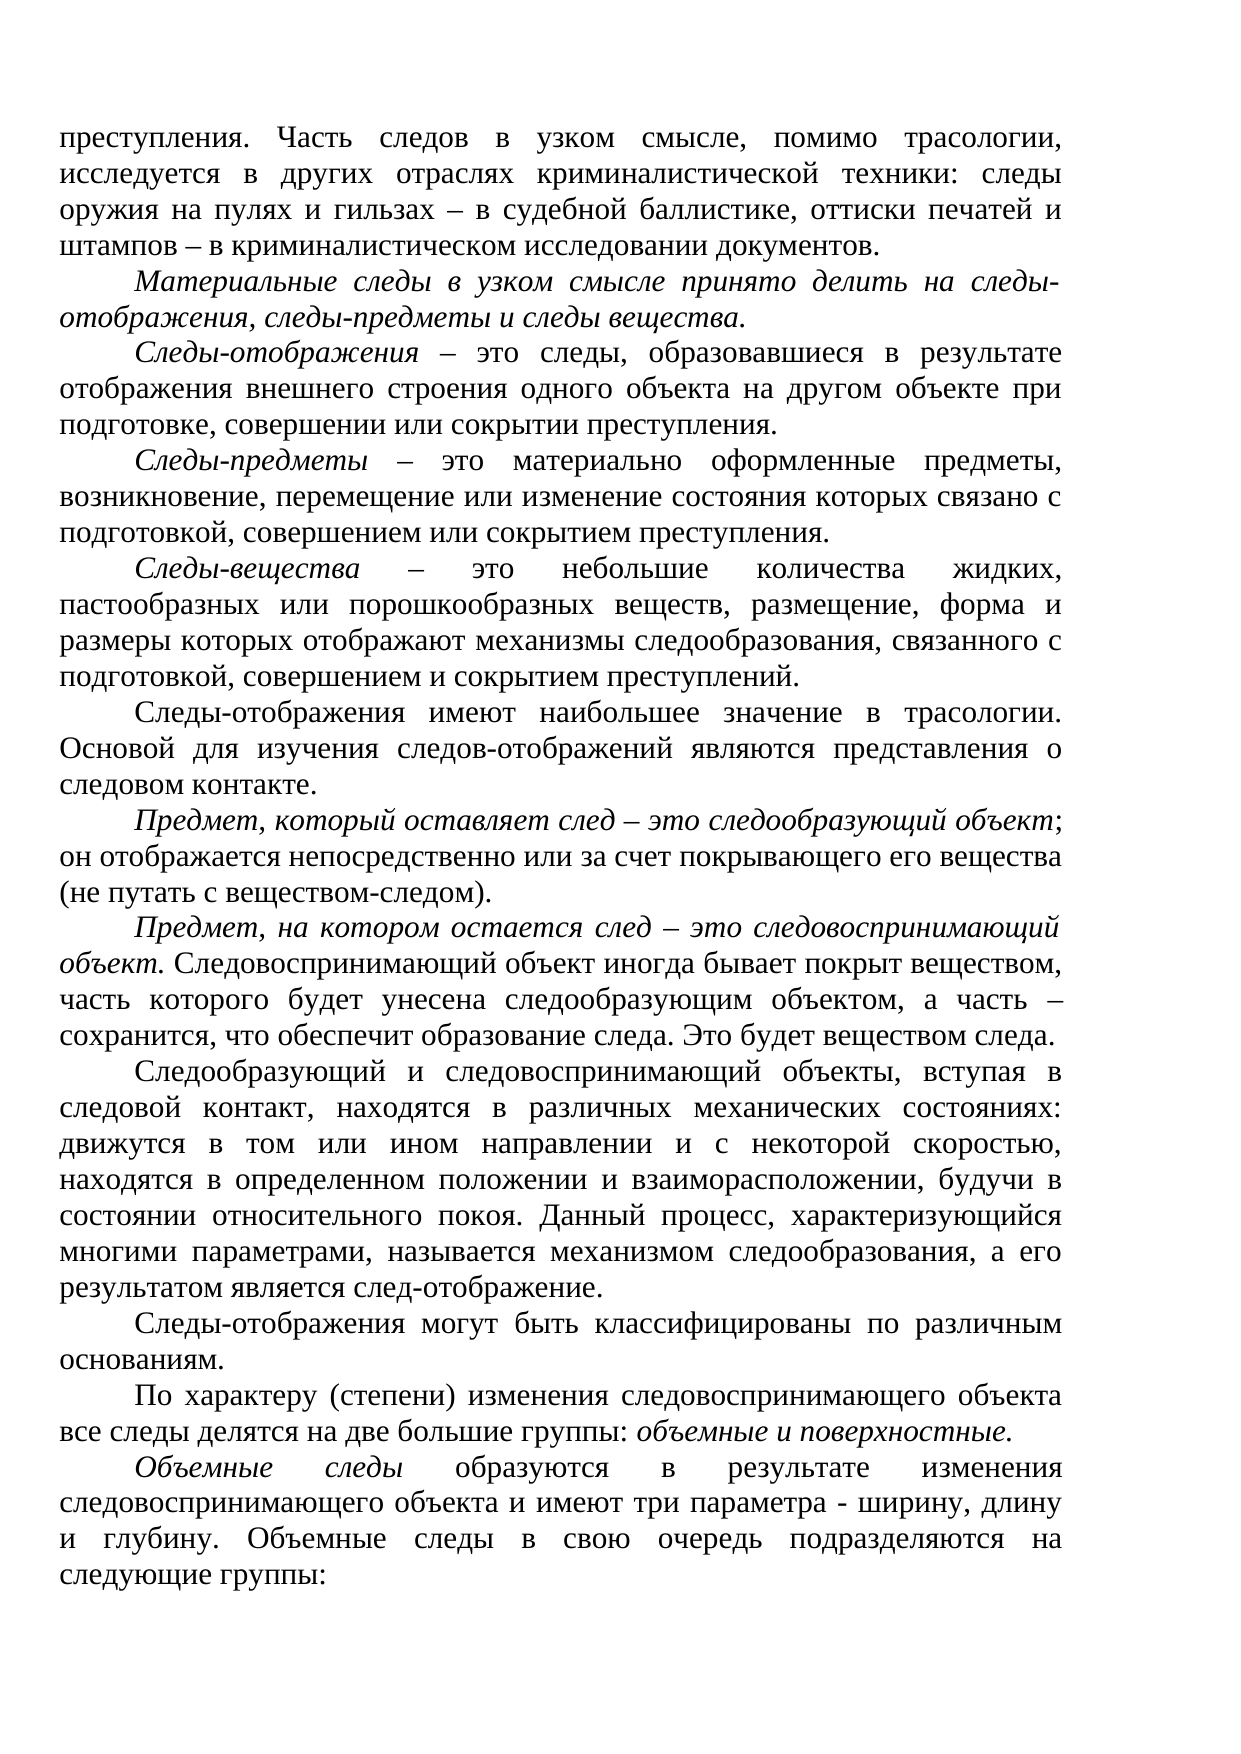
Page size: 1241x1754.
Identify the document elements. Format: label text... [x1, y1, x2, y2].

text Объемные следы образуются в результате изменения следовоспринимающего объекта и имеют три параметра - ширину, длину и глубину. Объемные следы в свою очередь подразделяются на следующие группы: [59, 1448, 1063, 1592]
text Следы-отображения имеют наибольшее значение в трасологии. Основой для изучения следов-отображений являются представления о следовом контакте. [59, 693, 1063, 801]
text Следы-предметы – это материально оформленные предметы, возникновение, перемещение или изменение состояния которых связано с подготовкой, совершением или сокрытием преступления. [59, 442, 1063, 549]
text Следы-отображения – это следы, образовавшиеся в результате отображения внешнего строения одного объекта на другом объекте при подготовке, совершении или сокрытии преступления. [59, 334, 1063, 442]
text Следы-отображения могут быть классифицированы по различным основаниям. [59, 1304, 1063, 1376]
text Следы-вещества – это небольшие количества жидких, пастообразных или порошкообразных веществ, размещение, форма и размеры которых отображают механизмы следообразования, связанного с подготовкой, совершением и сокрытием преступлений. [59, 549, 1063, 693]
text Предмет, на котором остается след – это следовоспринимающий объект. Следовоспринимающий объект иногда бывает покрыт веществом, часть которого будет унесена следообразующим объектом, а часть – сохранится, что обеспечит образование следа. Это будет веществом следа. [59, 909, 1063, 1052]
text Следообразующий и следовоспринимающий объекты, вступая в следовой контакт, находятся в различных механических состояниях: движутся в том или ином направлении и с некоторой скоростью, находятся в определенном положении и взаиморасположении, будучи в состоянии относительного покоя. Данный процесс, характеризующийся многими параметрами, называется механизмом следообразования, а его результатом является след-отображение. [59, 1052, 1063, 1304]
text Материальные следы в узком смысле принято делить на следы-отображения, следы-предметы и следы вещества. [59, 262, 1063, 334]
text Предмет, который оставляет след – это следообразующий объект; он отображается непосредственно или за счет покрывающего его вещества (не путать с веществом-следом). [59, 801, 1063, 909]
text По характеру (степени) изменения следовоспринимающего объекта все следы делятся на две большие группы: объемные и поверхностные. [59, 1376, 1063, 1448]
